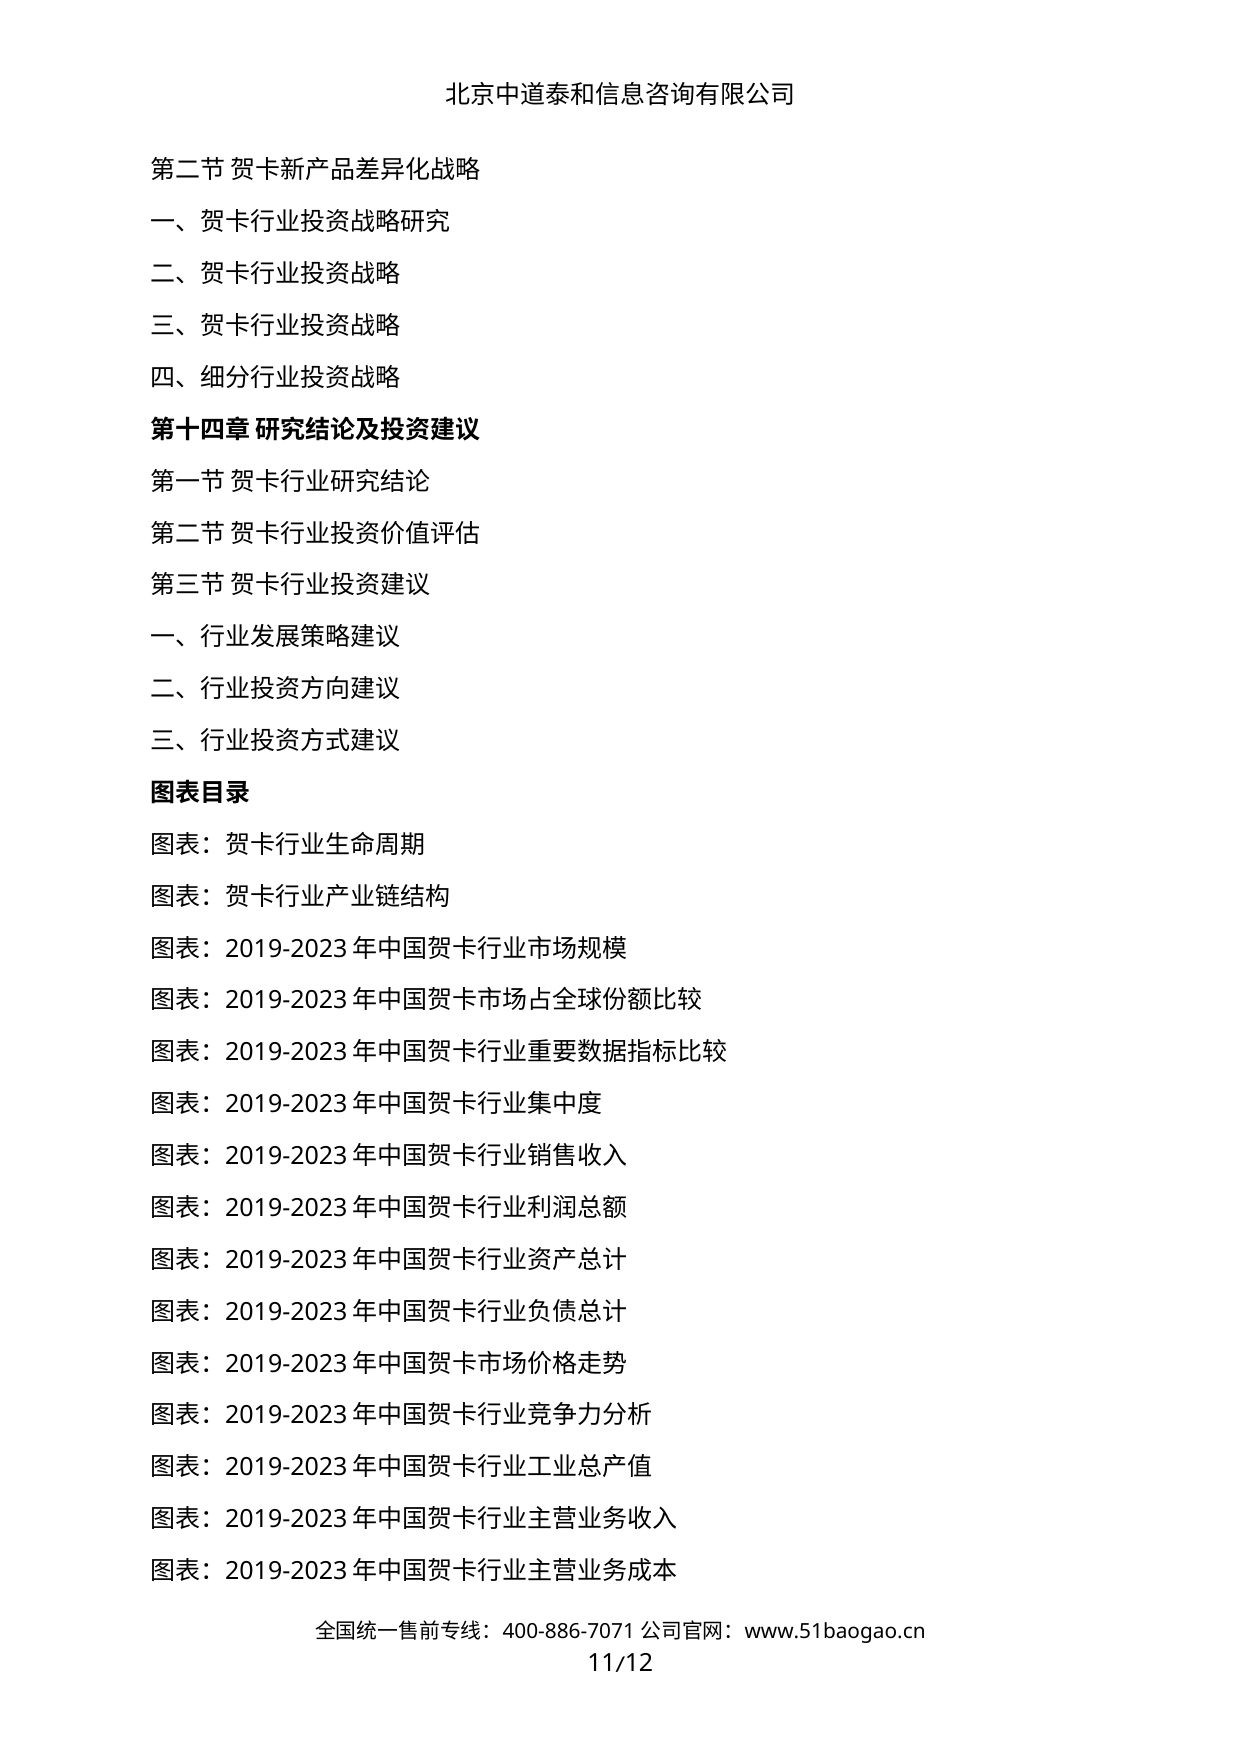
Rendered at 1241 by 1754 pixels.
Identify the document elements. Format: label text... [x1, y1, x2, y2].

text 第十四章 研究结论及投资建议 [150, 409, 1090, 446]
text 图表：2019-2023年中国贺卡行业主营业务收入 [150, 1499, 1090, 1535]
text 第三节 贺卡行业投资建议 [150, 565, 1090, 601]
text 四、细分行业投资战略 [150, 357, 1090, 394]
text 一、贺卡行业投资战略研究 [150, 202, 1090, 238]
text 二、贺卡行业投资战略 [150, 254, 1090, 290]
text 图表：2019-2023年中国贺卡行业主营业务成本 [150, 1551, 1090, 1587]
text 第一节 贺卡行业研究结论 [150, 461, 1090, 497]
text 图表：2019-2023年中国贺卡行业工业总产值 [150, 1447, 1090, 1483]
text 三、行业投资方式建议 [150, 721, 1090, 757]
text 图表：2019-2023年中国贺卡行业市场规模 [150, 928, 1090, 964]
text 图表：2019-2023年中国贺卡行业重要数据指标比较 [150, 1032, 1090, 1068]
text 二、行业投资方向建议 [150, 669, 1090, 705]
text 一、行业发展策略建议 [150, 617, 1090, 653]
text 图表：2019-2023年中国贺卡市场价格走势 [150, 1343, 1090, 1379]
text 图表：2019-2023年中国贺卡行业销售收入 [150, 1136, 1090, 1172]
text 图表：2019-2023年中国贺卡行业资产总计 [150, 1239, 1090, 1276]
text 图表：贺卡行业产业链结构 [150, 876, 1090, 912]
text 图表：2019-2023年中国贺卡市场占全球份额比较 [150, 980, 1090, 1016]
text 图表：2019-2023年中国贺卡行业负债总计 [150, 1291, 1090, 1327]
text 图表目录 [150, 772, 1090, 809]
text 图表：2019-2023年中国贺卡行业竞争力分析 [150, 1395, 1090, 1431]
text 图表：2019-2023年中国贺卡行业集中度 [150, 1084, 1090, 1120]
text 第二节 贺卡新产品差异化战略 [150, 150, 1090, 186]
text 图表：贺卡行业生命周期 [150, 824, 1090, 861]
text 图表：2019-2023年中国贺卡行业利润总额 [150, 1187, 1090, 1224]
text 第二节 贺卡行业投资价值评估 [150, 513, 1090, 549]
text 三、贺卡行业投资战略 [150, 306, 1090, 342]
